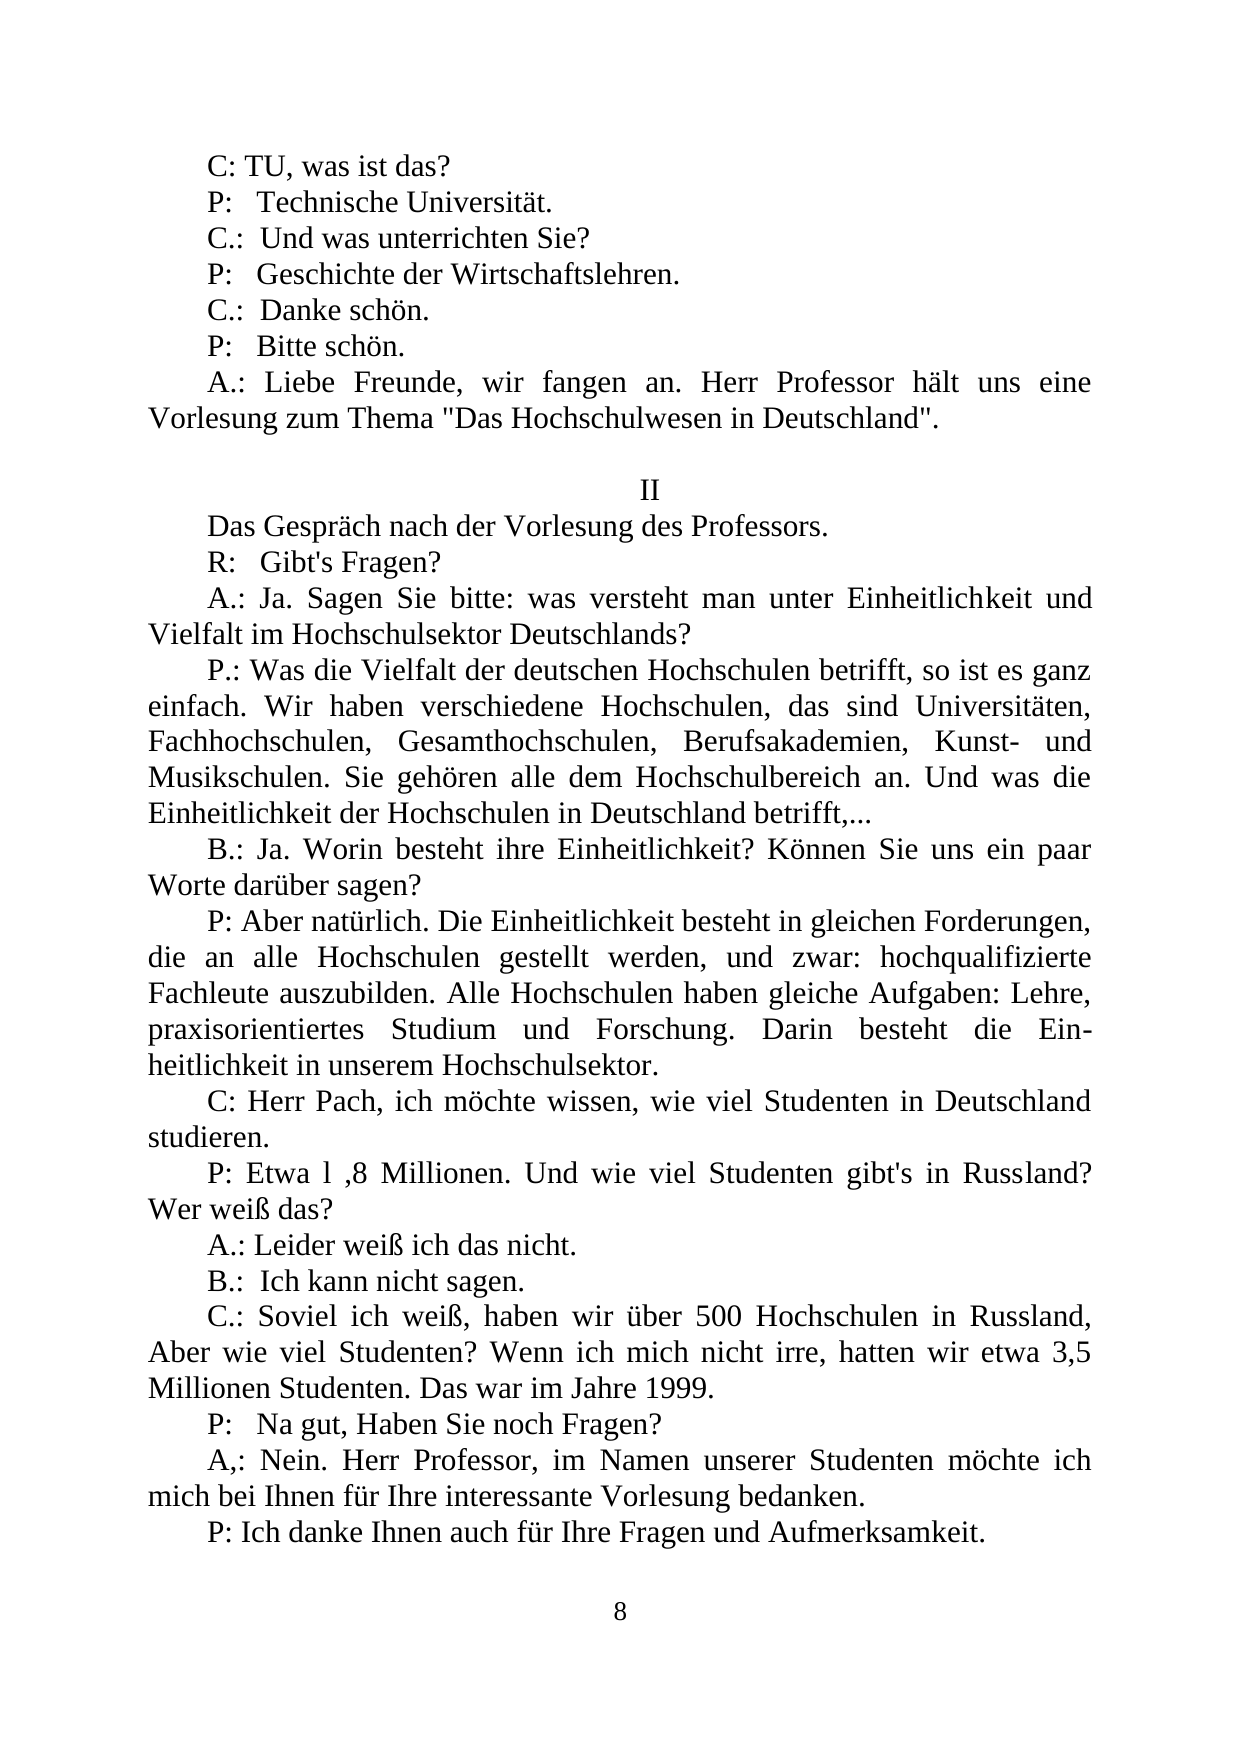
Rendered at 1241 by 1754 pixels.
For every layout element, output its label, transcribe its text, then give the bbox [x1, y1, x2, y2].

text P: Geschichte der Wirtschaftslehren. [148, 256, 1092, 291]
text P: Bitte schön. [148, 327, 1092, 363]
text A,: Nein. Herr Professor, im Namen unserer Studenten möchte ich mich bei Ihnen für Ihre interessante Vorlesung bedanken. [148, 1441, 1092, 1513]
text P: Ich danke Ihnen auch für Ihre Fragen und Aufmerksamkeit. [148, 1513, 1092, 1549]
text C: Herr Pach, ich möchte wissen, wie viel Studenten in Deutschland studieren. [148, 1082, 1092, 1154]
text A.: Liebe Freunde, wir fangen an. Herr Professor hält uns eine Vorlesung zum Thema "Das Hochschulwesen in Deutschland". [148, 363, 1092, 435]
text A.: Ja. Sagen Sie bitte: was versteht man unter Einheitlichkeit und Vielfalt im Hochschulsektor Deutschlands? [148, 579, 1092, 651]
text II [148, 471, 1092, 507]
text P.: Was die Vielfalt der deutschen Hochschulen betrifft, so ist es ganz einfach. Wir haben verschiedene Hochschulen, das sind Universitäten, Fachhochschulen, Gesamthochschulen, Berufsakademien, Kunst- und Musikschulen. Sie gehören alle dem Hochschulbereich an. Und was die Einheitlichkeit der Hochschulen in Deutschland betrifft,... [148, 651, 1092, 831]
text B.: Ich kann nicht sagen. [148, 1262, 1092, 1298]
text P: Technische Universität. [148, 184, 1092, 219]
text P: Na gut, Haben Sie noch Fragen? [148, 1406, 1092, 1441]
text P: Aber natürlich. Die Einheitlichkeit besteht in gleichen Forderungen, die an alle Hochschulen gestellt werden, und zwar: hochqualifizierte Fachleute auszubilden. Alle Hochschulen haben gleiche Aufgaben: Lehre, praxisorientiertes Studium und Forschung. Darin besteht die Einheitlichkeit in unserem Hochschulsektor. [148, 902, 1092, 1082]
text P: Etwa l ,8 Millionen. Und wie viel Studenten gibt's in Russland? Wer weiß das? [148, 1154, 1092, 1226]
text Das Gespräch nach der Vorlesung des Professors. [148, 507, 1092, 543]
text B.: Ja. Worin besteht ihre Einheitlichkeit? Können Sie uns ein paar Worte darüber sagen? [148, 831, 1092, 902]
text C: TU, was ist das? [148, 148, 1092, 184]
text C.: Und was unterrichten Sie? [148, 219, 1092, 256]
text C.: Danke schön. [148, 291, 1092, 327]
text C.: Soviel ich weiß, haben wir über 500 Hochschulen in Russland, Aber wie viel Studenten? Wenn ich mich nicht irre, hatten wir etwa 3,5 Millionen Studenten. Das war im Jahre 1999. [148, 1298, 1092, 1406]
text A.: Leider weiß ich das nicht. [148, 1226, 1092, 1262]
text R: Gibt's Fragen? [148, 543, 1092, 579]
